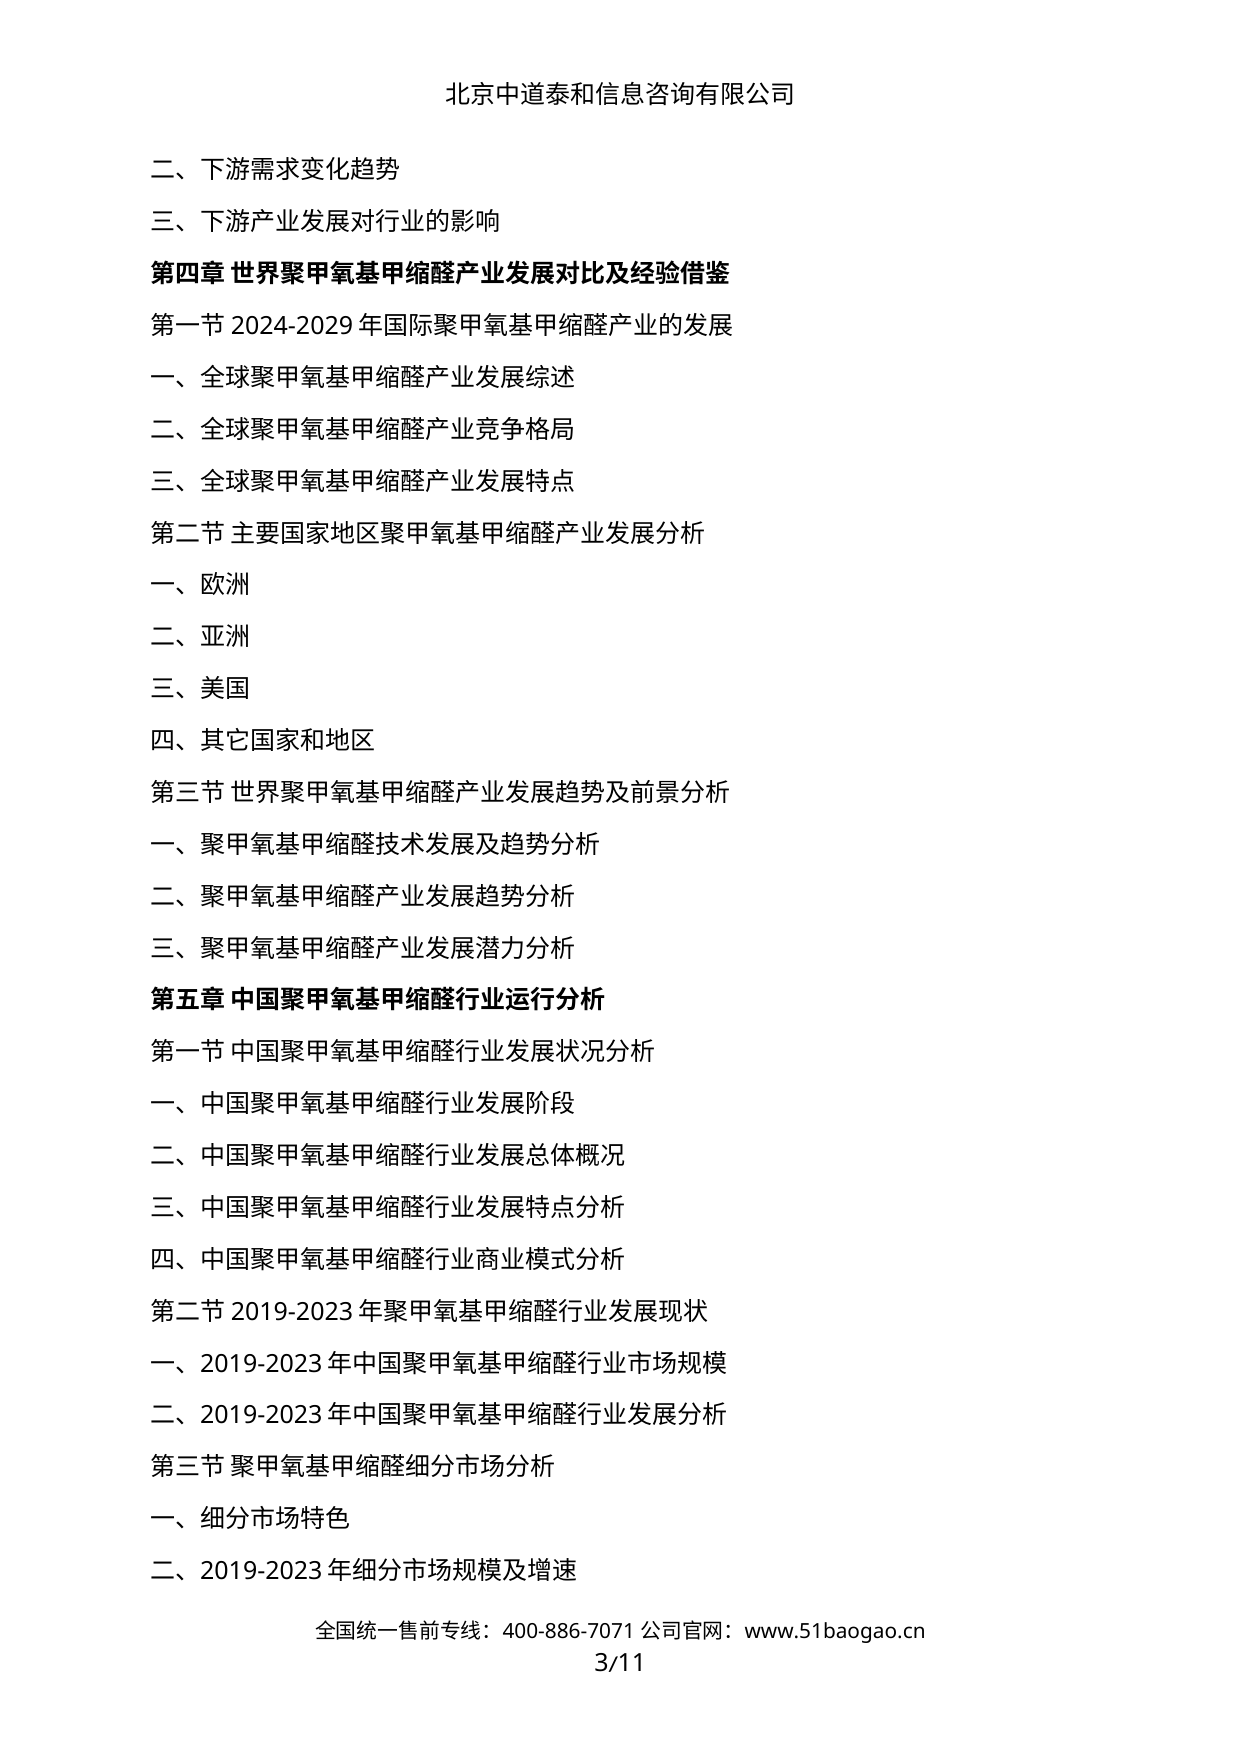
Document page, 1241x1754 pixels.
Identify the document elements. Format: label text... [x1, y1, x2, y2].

text 一、2019-2023年中国聚甲氧基甲缩醛行业市场规模 [150, 1343, 1090, 1379]
text 第二节 主要国家地区聚甲氧基甲缩醛产业发展分析 [150, 513, 1090, 549]
text 二、2019-2023年中国聚甲氧基甲缩醛行业发展分析 [150, 1395, 1090, 1431]
text 第一节 2024-2029年国际聚甲氧基甲缩醛产业的发展 [150, 306, 1090, 342]
text 一、全球聚甲氧基甲缩醛产业发展综述 [150, 357, 1090, 394]
text 第五章 中国聚甲氧基甲缩醛行业运行分析 [150, 980, 1090, 1016]
text 四、其它国家和地区 [150, 721, 1090, 757]
text 第一节 中国聚甲氧基甲缩醛行业发展状况分析 [150, 1032, 1090, 1068]
text 二、下游需求变化趋势 [150, 150, 1090, 186]
text 三、中国聚甲氧基甲缩醛行业发展特点分析 [150, 1187, 1090, 1224]
text 三、美国 [150, 669, 1090, 705]
text 二、2019-2023年细分市场规模及增速 [150, 1551, 1090, 1587]
text 四、中国聚甲氧基甲缩醛行业商业模式分析 [150, 1239, 1090, 1276]
text 二、聚甲氧基甲缩醛产业发展趋势分析 [150, 876, 1090, 912]
text 三、聚甲氧基甲缩醛产业发展潜力分析 [150, 928, 1090, 964]
text 第四章 世界聚甲氧基甲缩醛产业发展对比及经验借鉴 [150, 254, 1090, 290]
text 一、细分市场特色 [150, 1499, 1090, 1535]
text 二、全球聚甲氧基甲缩醛产业竞争格局 [150, 409, 1090, 446]
text 第二节 2019-2023年聚甲氧基甲缩醛行业发展现状 [150, 1291, 1090, 1327]
text 三、全球聚甲氧基甲缩醛产业发展特点 [150, 461, 1090, 497]
text 二、中国聚甲氧基甲缩醛行业发展总体概况 [150, 1136, 1090, 1172]
text 一、中国聚甲氧基甲缩醛行业发展阶段 [150, 1084, 1090, 1120]
text 第三节 聚甲氧基甲缩醛细分市场分析 [150, 1447, 1090, 1483]
text 二、亚洲 [150, 617, 1090, 653]
text 第三节 世界聚甲氧基甲缩醛产业发展趋势及前景分析 [150, 772, 1090, 809]
text 一、聚甲氧基甲缩醛技术发展及趋势分析 [150, 824, 1090, 861]
text 一、欧洲 [150, 565, 1090, 601]
text 三、下游产业发展对行业的影响 [150, 202, 1090, 238]
